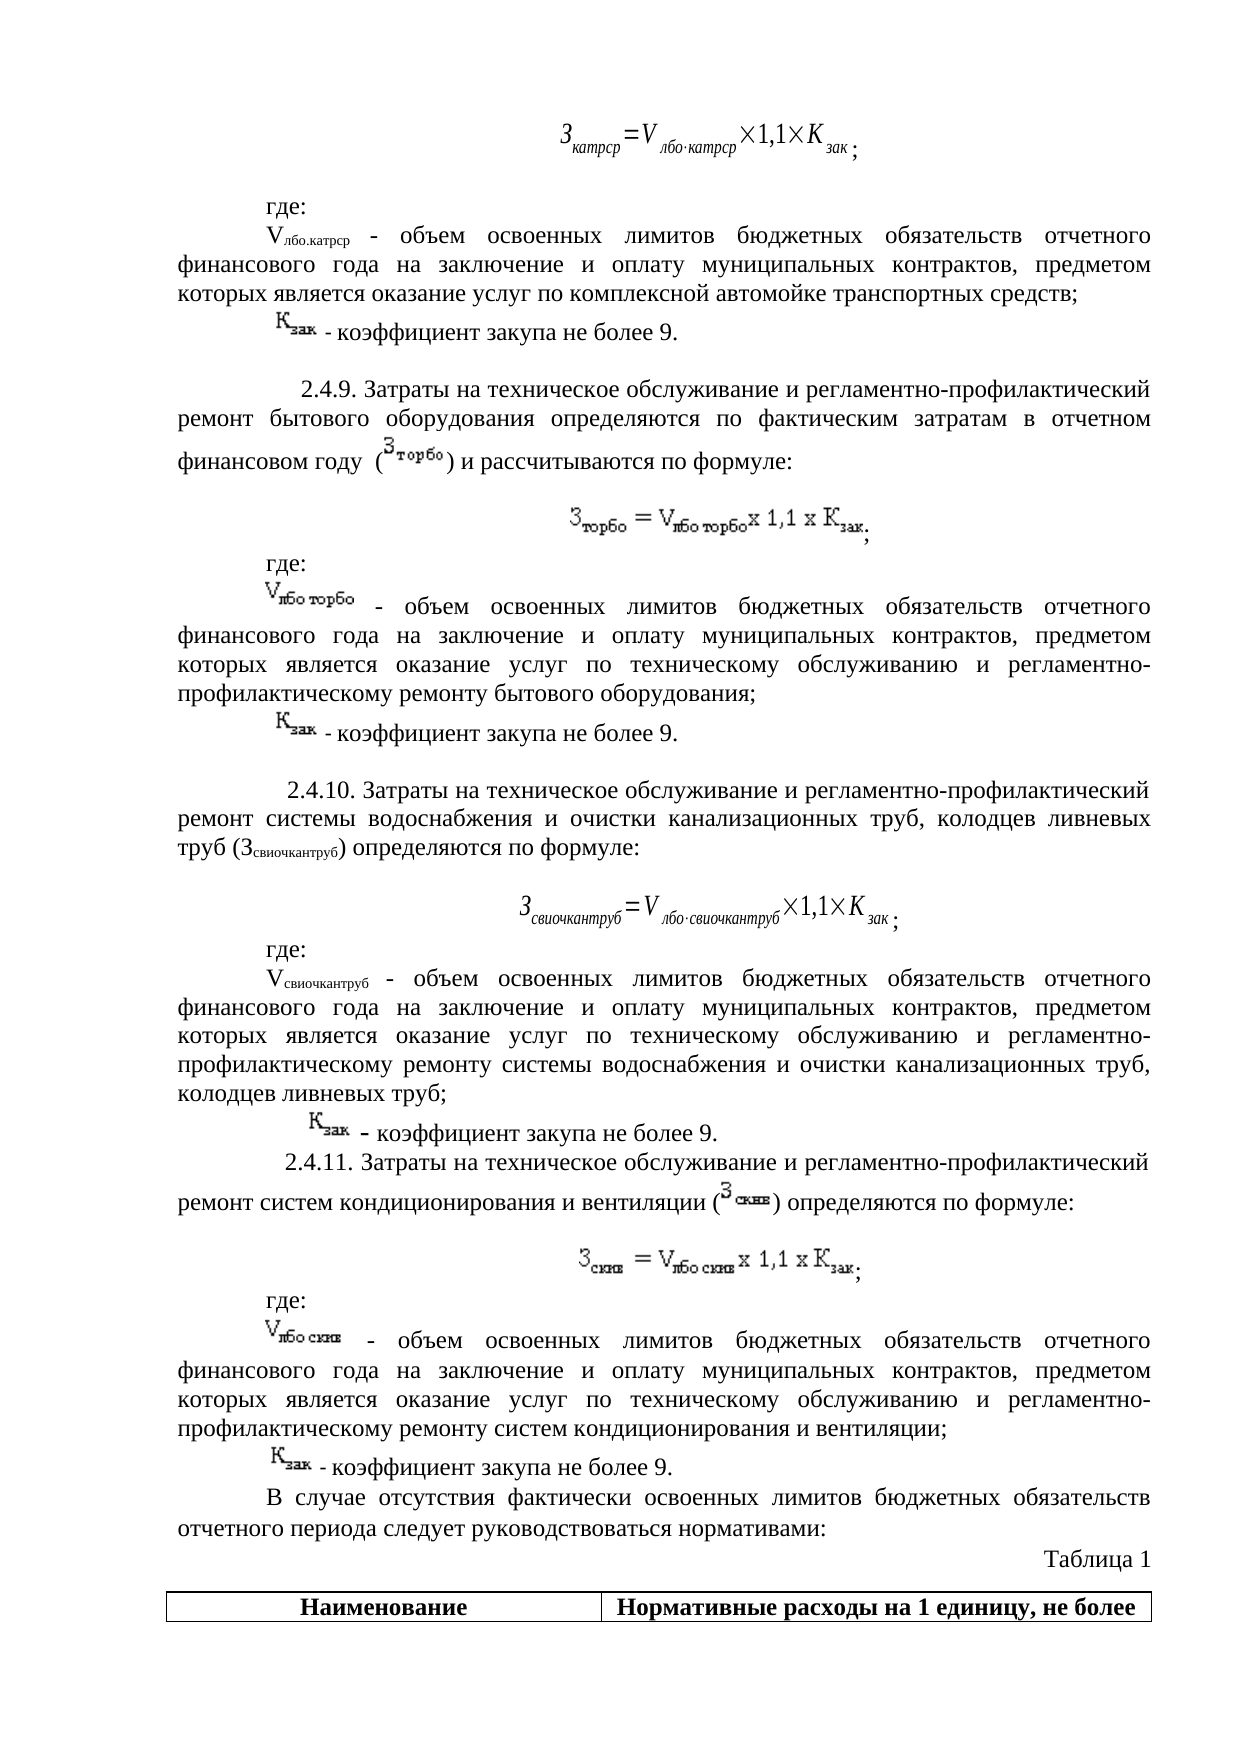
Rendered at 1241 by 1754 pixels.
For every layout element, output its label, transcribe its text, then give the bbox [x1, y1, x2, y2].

text Таблица 1 [177, 1544, 1152, 1572]
text где: [177, 934, 1152, 963]
picture [270, 1441, 315, 1476]
picture [275, 706, 320, 741]
text Vлбо.катрср - объем освоенных лимитов бюджетных обязательств отчетного финансового года на заключение и оплату муниципальных контрактов, предметом которых является оказание услуг по комплексной автомойке транспортных средств; [177, 220, 1152, 306]
text - объем освоенных лимитов бюджетных обязательств отчетного финансового года на заключение и оплату муниципальных контрактов, предметом которых является оказание услуг по техническому обслуживанию и регламентно-профилактическому ремонту бытового оборудования; [177, 576, 1152, 707]
picture [265, 1314, 344, 1349]
text 2.4.11. Затраты на техническое обслуживание и регламентно-профилактический ремонт систем кондиционирования и вентиляции () определяются по формуле: [177, 1147, 1152, 1216]
text ; [177, 118, 1152, 163]
text - коэффициент закупа не более 9. [177, 1107, 1152, 1147]
picture [275, 306, 320, 341]
text Vсвиочкантруб - объем освоенных лимитов бюджетных обязательств отчетного финансового года на заключение и оплату муниципальных контрактов, предметом которых является оказание услуг по техническому обслуживанию и регламентно-профилактическому ремонту системы водоснабжения и очистки канализационных труб, колодцев ливневых труб; [177, 963, 1152, 1107]
picture [570, 503, 863, 542]
picture [720, 1176, 773, 1211]
text где: [177, 1286, 1152, 1314]
text 2.4.9. Затраты на техническое обслуживание и регламентно-профилактический ремонт бытового оборудования определяются по фактическим затратам в отчетном финансовом году () и рассчитываются по формуле: [177, 374, 1152, 475]
text - коэффициент закупа не более 9. [177, 306, 1152, 347]
text - коэффициент закупа не более 9. [177, 1441, 1152, 1482]
text В случае отсутствия фактически освоенных лимитов бюджетных обязательств отчетного периода следует руководствоваться нормативами: [177, 1482, 1152, 1541]
picture [579, 1244, 855, 1280]
picture [265, 576, 354, 614]
text где: [177, 191, 1152, 220]
picture [383, 431, 446, 470]
text - коэффициент закупа не более 9. [177, 707, 1152, 747]
text ; [177, 890, 1152, 934]
picture [308, 1106, 353, 1142]
table_header Нормативные расходы на 1 единицу, не более [602, 1593, 1151, 1621]
text где: [177, 548, 1152, 576]
text 2.4.10. Затраты на техническое обслуживание и регламентно-профилактический ремонт системы водоснабжения и очистки канализационных труб, колодцев ливневых труб (Зсвиочкантруб) определяются по формуле: [177, 775, 1152, 861]
text - объем освоенных лимитов бюджетных обязательств отчетного финансового года на заключение и оплату муниципальных контрактов, предметом которых является оказание услуг по техническому обслуживанию и регламентно-профилактическому ремонту систем кондиционирования и вентиляции; [177, 1314, 1152, 1441]
table_header Наименование [167, 1593, 601, 1621]
